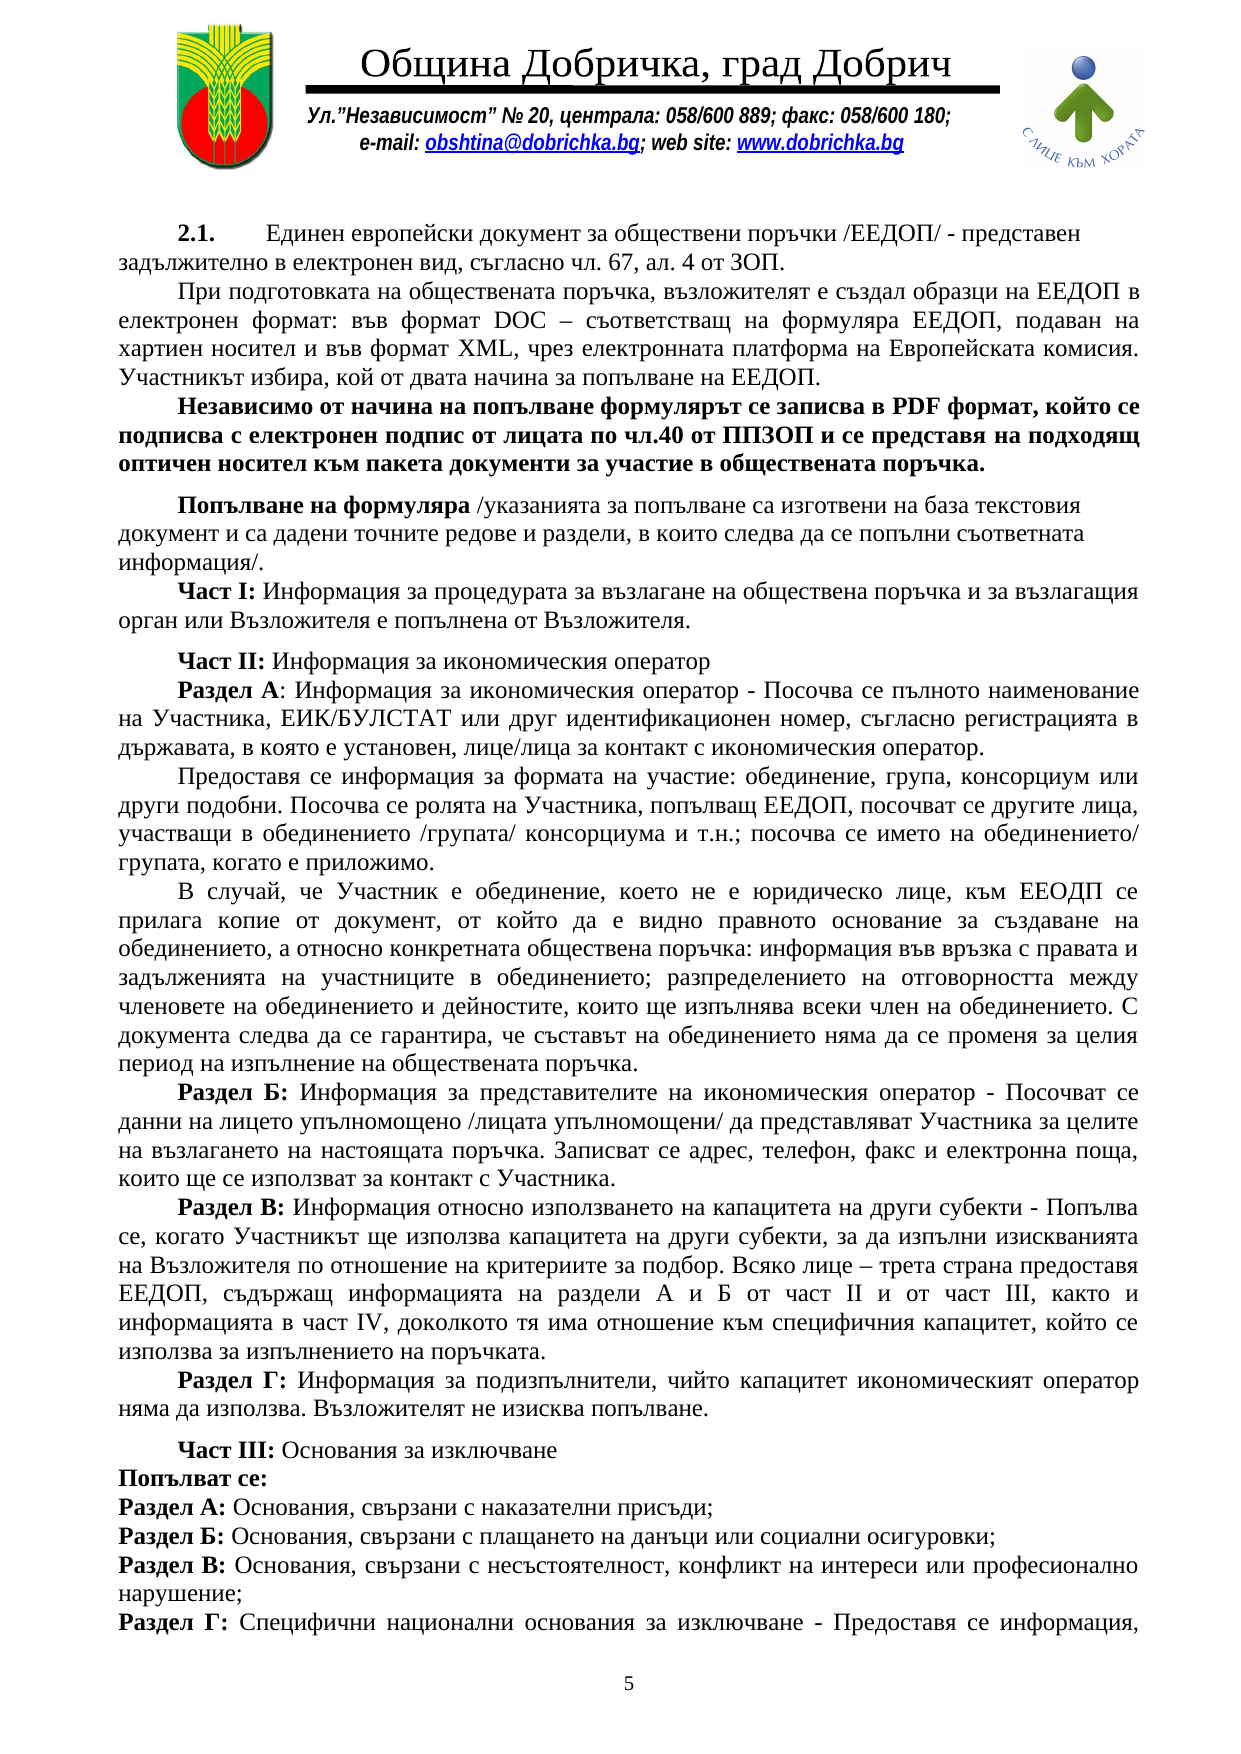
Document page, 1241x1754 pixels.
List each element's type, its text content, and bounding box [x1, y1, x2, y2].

text Попълват се: [118, 1463, 1140, 1492]
text Попълване на формуляра /указанията за попълване са изготвени на база текстовия документ и са дадени точните редове и раздели, в които следва да се попълни съответната информация/. [118, 490, 1140, 576]
text Раздел А: Основания, свързани с наказателни присъди; [118, 1492, 1140, 1521]
text Част II: Информация за икономическия оператор [118, 646, 1140, 675]
text Раздел В: Информация относно използването на капацитета на други субекти - Попълва се, когато Участникът ще използва капацитета на други субекти, за да изпълни изискванията на Възложителя по отношение на критериите за подбор. Всяко лице – трета страна предоставя ЕЕДОП, съдържащ информацията на раздели А и Б от част ІІ и от част ІІІ, както и информацията в част IV, доколкото тя има отношение към специфичния капацитет, който се използва за изпълнението на поръчката. [118, 1192, 1140, 1365]
text Раздел Б: Основания, свързани с плащането на данъци или социални осигуровки; [118, 1521, 1140, 1550]
text В случай, че Участник е обединение, което не е юридическо лице, към ЕЕОДП се прилага копие от документ, от който да е видно правното основание за създаване на обединението, а относно конкретната обществена поръчка: информация във връзка с правата и задълженията на участниците в обединението; разпределението на отговорността между членовете на обединението и дейностите, които ще изпълнява всеки член на обединението. С документа следва да се гарантира, че съставът на обединението няма да се променя за целия период на изпълнение на обществената поръчка. [118, 876, 1140, 1077]
text При подготовката на обществената поръчка, възложителят е създал образци на ЕЕДОП в електронен формат: във формат DOC – съответстващ на формуляра ЕЕДОП, подаван на хартиен носител и във формат XML, чрез електронната платформа на Европейската комисия. Участникът избира, кой от двата начина за попълване на ЕЕДОП. [118, 276, 1140, 391]
text Част III: Основания за изключване [118, 1435, 1140, 1463]
list Единен европейски документ за обществени поръчки /ЕЕДОП/ - представен задължително в електронен вид, съгласно чл. 67, ал. 4 от ЗОП. [118, 218, 1140, 276]
picture [1018, 47, 1150, 174]
picture [174, 22, 276, 173]
text Раздел А: Информация за икономическия оператор - Посочва се пълното наименование на Участника, ЕИК/БУЛСТАТ или друг идентификационен номер, съгласно регистрацията в държавата, в която е установен, лице/лица за контакт с икономическия оператор. [118, 675, 1140, 761]
text Предоставя се информация за формата на участие: обединение, група, консорциум или други подобни. Посочва се ролята на Участника, попълващ ЕЕДОП, посочват се другите лица, участващи в обединението /групата/ консорциума и т.н.; посочва се името на обединението/ групата, когато е приложимо. [118, 761, 1140, 876]
text Част І: Информация за процедурата за възлагане на обществена поръчка и за възлагащия орган или Възложителя е попълнена от Възложителя. [118, 576, 1140, 633]
text Раздел В: Основания, свързани с несъстоятелност, конфликт на интереси или професионално нарушение; [118, 1550, 1140, 1607]
text Раздел Г: Специфични национални основания за изключване - Предоставя се информация, свързана с : [118, 1607, 1140, 1636]
text Раздел Б: Информация за представителите на икономическия оператор - Посочват се данни на лицето упълномощено /лицата упълномощени/ да представляват Участника за целите на възлагането на настоящата поръчка. Записват се адрес, телефон, факс и електронна поща, които ще се използват за контакт с Участника. [118, 1077, 1140, 1192]
text Раздел Г: Информация за подизпълнители, чийто капацитет икономическият оператор няма да използва. Възложителят не изисква попълване. [118, 1365, 1140, 1422]
text Независимо от начина на попълване формулярът се записва в PDF формат, който се подписва с електронен подпис от лицата по чл.40 от ППЗОП и се представя на подходящ оптичен носител към пакета документи за участие в обществената поръчка. [118, 391, 1140, 477]
